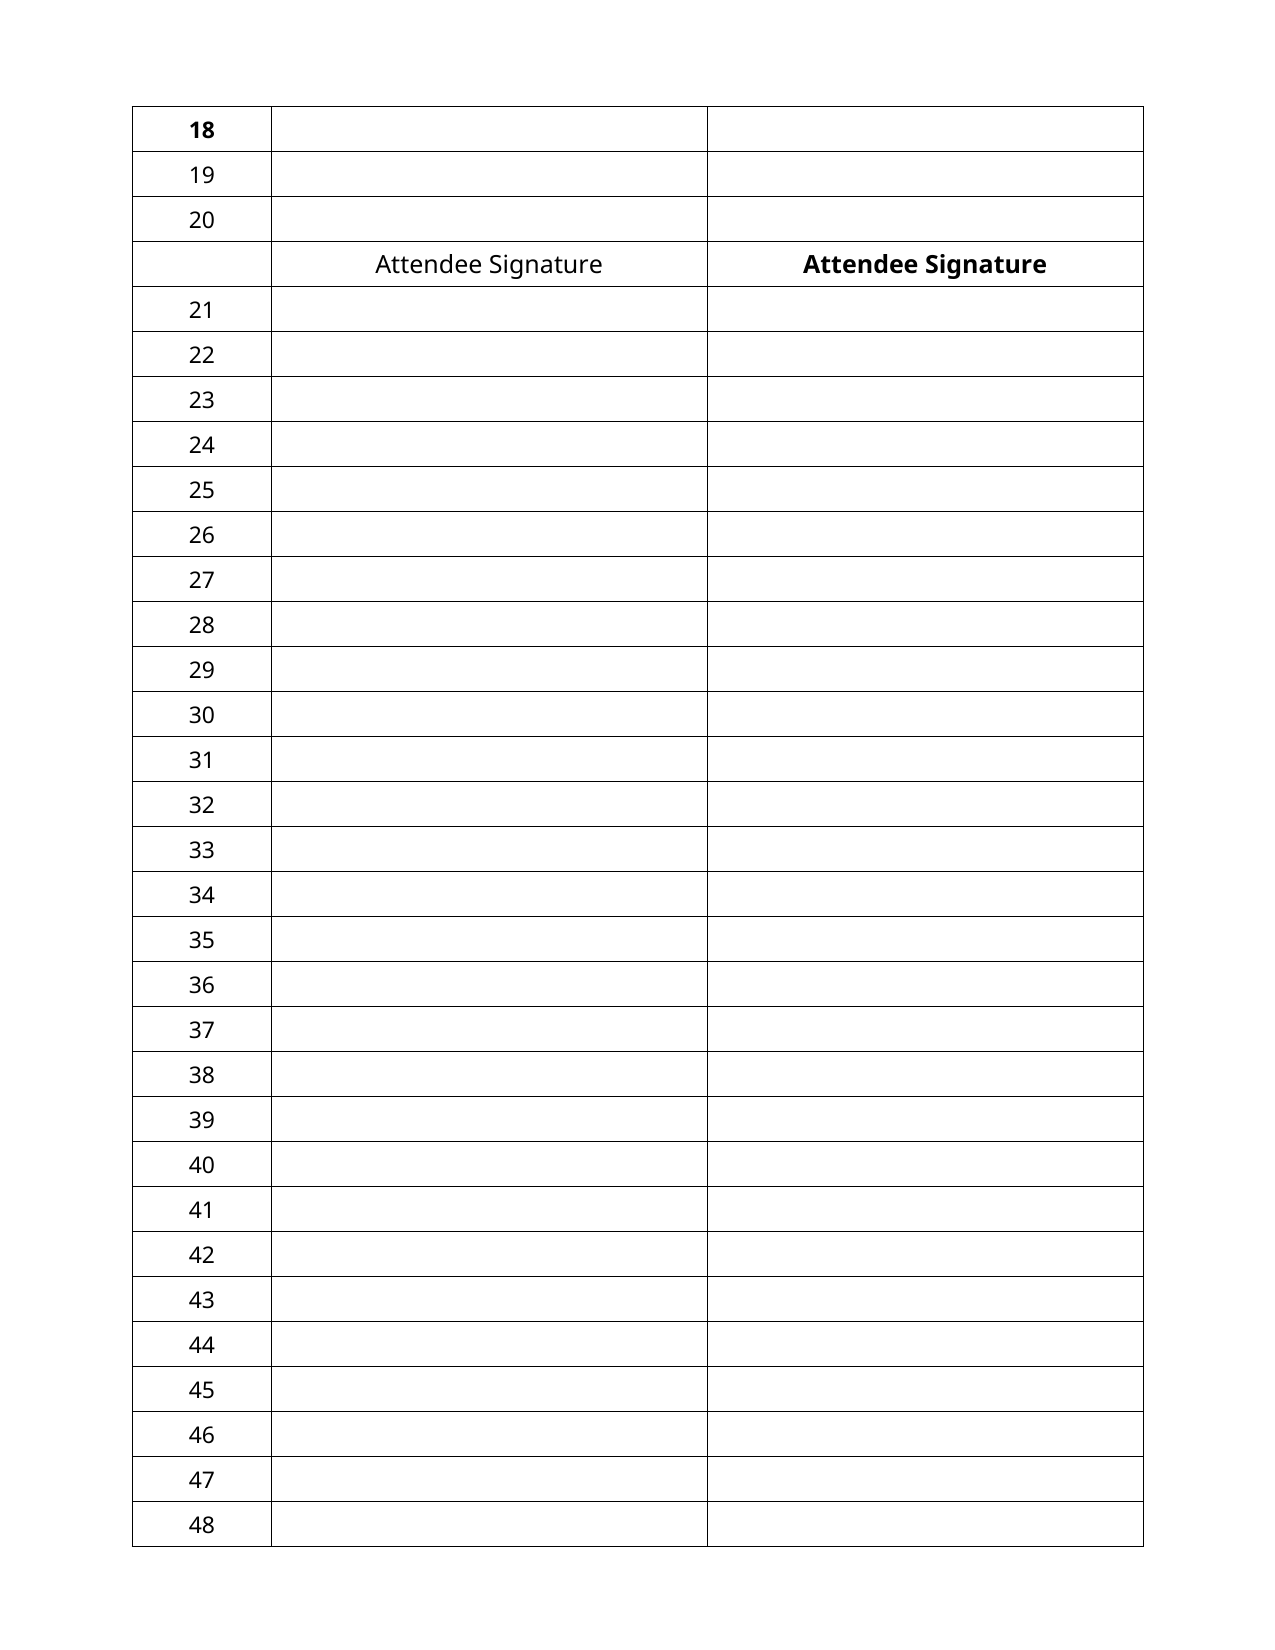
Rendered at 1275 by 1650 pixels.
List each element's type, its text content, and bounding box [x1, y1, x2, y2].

table_cell 25 [133, 467, 271, 511]
table_cell [272, 647, 707, 691]
table_cell [272, 1007, 707, 1051]
table_cell [708, 1142, 1143, 1186]
table_cell [708, 467, 1143, 511]
table_cell Attendee Signature [272, 242, 707, 286]
table_cell [708, 152, 1143, 196]
table_cell [708, 107, 1143, 151]
table_cell 21 [133, 287, 271, 331]
table_cell [708, 647, 1143, 691]
table_cell [272, 1412, 707, 1456]
table_cell 18 [133, 107, 271, 151]
table_cell [272, 512, 707, 556]
table_cell [708, 602, 1143, 646]
table_cell [272, 332, 707, 376]
table_cell [272, 1457, 707, 1501]
table_cell [708, 557, 1143, 601]
table_cell 38 [133, 1052, 271, 1096]
table_cell 24 [133, 422, 271, 466]
table_cell [272, 1367, 707, 1411]
table_cell [272, 1232, 707, 1276]
table_cell [708, 917, 1143, 961]
table_cell 39 [133, 1097, 271, 1141]
table_cell 36 [133, 962, 271, 1006]
table_cell 23 [133, 377, 271, 421]
table_cell [272, 557, 707, 601]
table_cell 31 [133, 737, 271, 781]
table_cell [708, 1052, 1143, 1096]
table_cell 29 [133, 647, 271, 691]
table_cell [708, 1277, 1143, 1321]
table_cell [708, 1367, 1143, 1411]
table_cell [272, 197, 707, 241]
table_cell [708, 1232, 1143, 1276]
table_cell 34 [133, 872, 271, 916]
table_cell 42 [133, 1232, 271, 1276]
table_cell 40 [133, 1142, 271, 1186]
table_cell [272, 1052, 707, 1096]
table_cell [708, 737, 1143, 781]
table_cell 45 [133, 1367, 271, 1411]
table_cell [272, 152, 707, 196]
table_cell [708, 377, 1143, 421]
table_cell [272, 287, 707, 331]
table_cell [272, 107, 707, 151]
table_cell 44 [133, 1322, 271, 1366]
table_cell [272, 1502, 707, 1546]
table_cell [272, 377, 707, 421]
table_cell [272, 1142, 707, 1186]
table_cell [272, 467, 707, 511]
table_cell 33 [133, 827, 271, 871]
table_cell [272, 737, 707, 781]
table_cell [272, 1097, 707, 1141]
table_cell 48 [133, 1502, 271, 1546]
table_cell 43 [133, 1277, 271, 1321]
table_cell [708, 962, 1143, 1006]
table_cell 27 [133, 557, 271, 601]
table_cell 28 [133, 602, 271, 646]
table_cell 26 [133, 512, 271, 556]
table_cell [272, 872, 707, 916]
table_cell 19 [133, 152, 271, 196]
table_cell 32 [133, 782, 271, 826]
table_cell [272, 602, 707, 646]
table_cell Attendee Signature [708, 242, 1143, 286]
table_cell [708, 1007, 1143, 1051]
table_cell [272, 692, 707, 736]
table_cell 30 [133, 692, 271, 736]
table_cell 41 [133, 1187, 271, 1231]
table_cell [708, 692, 1143, 736]
table_cell [708, 1322, 1143, 1366]
table_cell [708, 197, 1143, 241]
table_cell [272, 422, 707, 466]
table_cell [272, 1187, 707, 1231]
table_cell [272, 962, 707, 1006]
table_cell 46 [133, 1412, 271, 1456]
table_cell 20 [133, 197, 271, 241]
table_cell [272, 917, 707, 961]
table_cell [133, 242, 271, 286]
table_cell [708, 332, 1143, 376]
table_cell [708, 422, 1143, 466]
table_cell 37 [133, 1007, 271, 1051]
table_cell [272, 782, 707, 826]
table_cell [272, 1277, 707, 1321]
table_cell [708, 1457, 1143, 1501]
table_cell [708, 1097, 1143, 1141]
table_cell 47 [133, 1457, 271, 1501]
table_cell 22 [133, 332, 271, 376]
table_cell [708, 1187, 1143, 1231]
table_cell [708, 872, 1143, 916]
table_cell [708, 1502, 1143, 1546]
table_cell [708, 287, 1143, 331]
table_cell 35 [133, 917, 271, 961]
table_cell [708, 512, 1143, 556]
table_cell [708, 827, 1143, 871]
table_cell [272, 827, 707, 871]
table_cell [708, 1412, 1143, 1456]
table_cell [708, 782, 1143, 826]
table_cell [272, 1322, 707, 1366]
